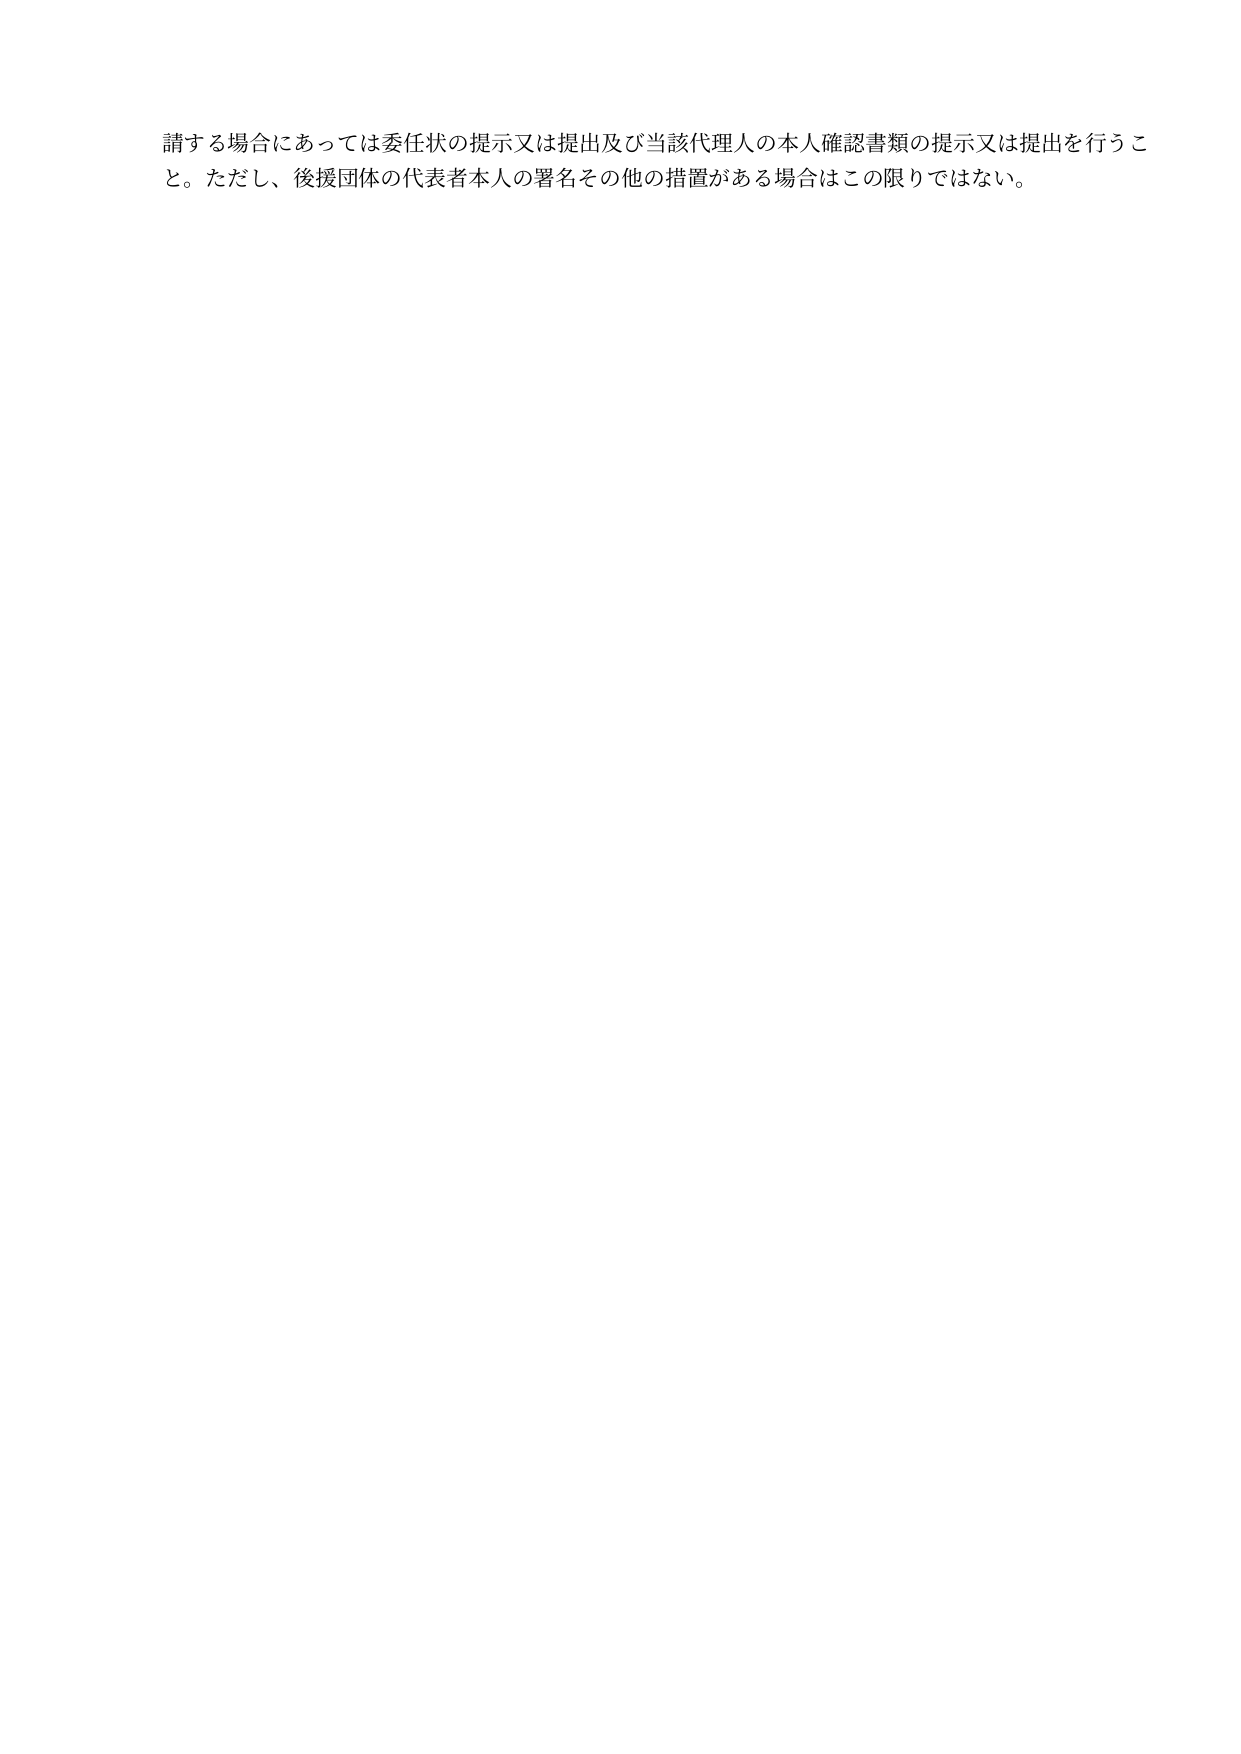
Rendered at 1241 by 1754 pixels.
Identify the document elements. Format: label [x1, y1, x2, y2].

text [118, 124, 1152, 194]
